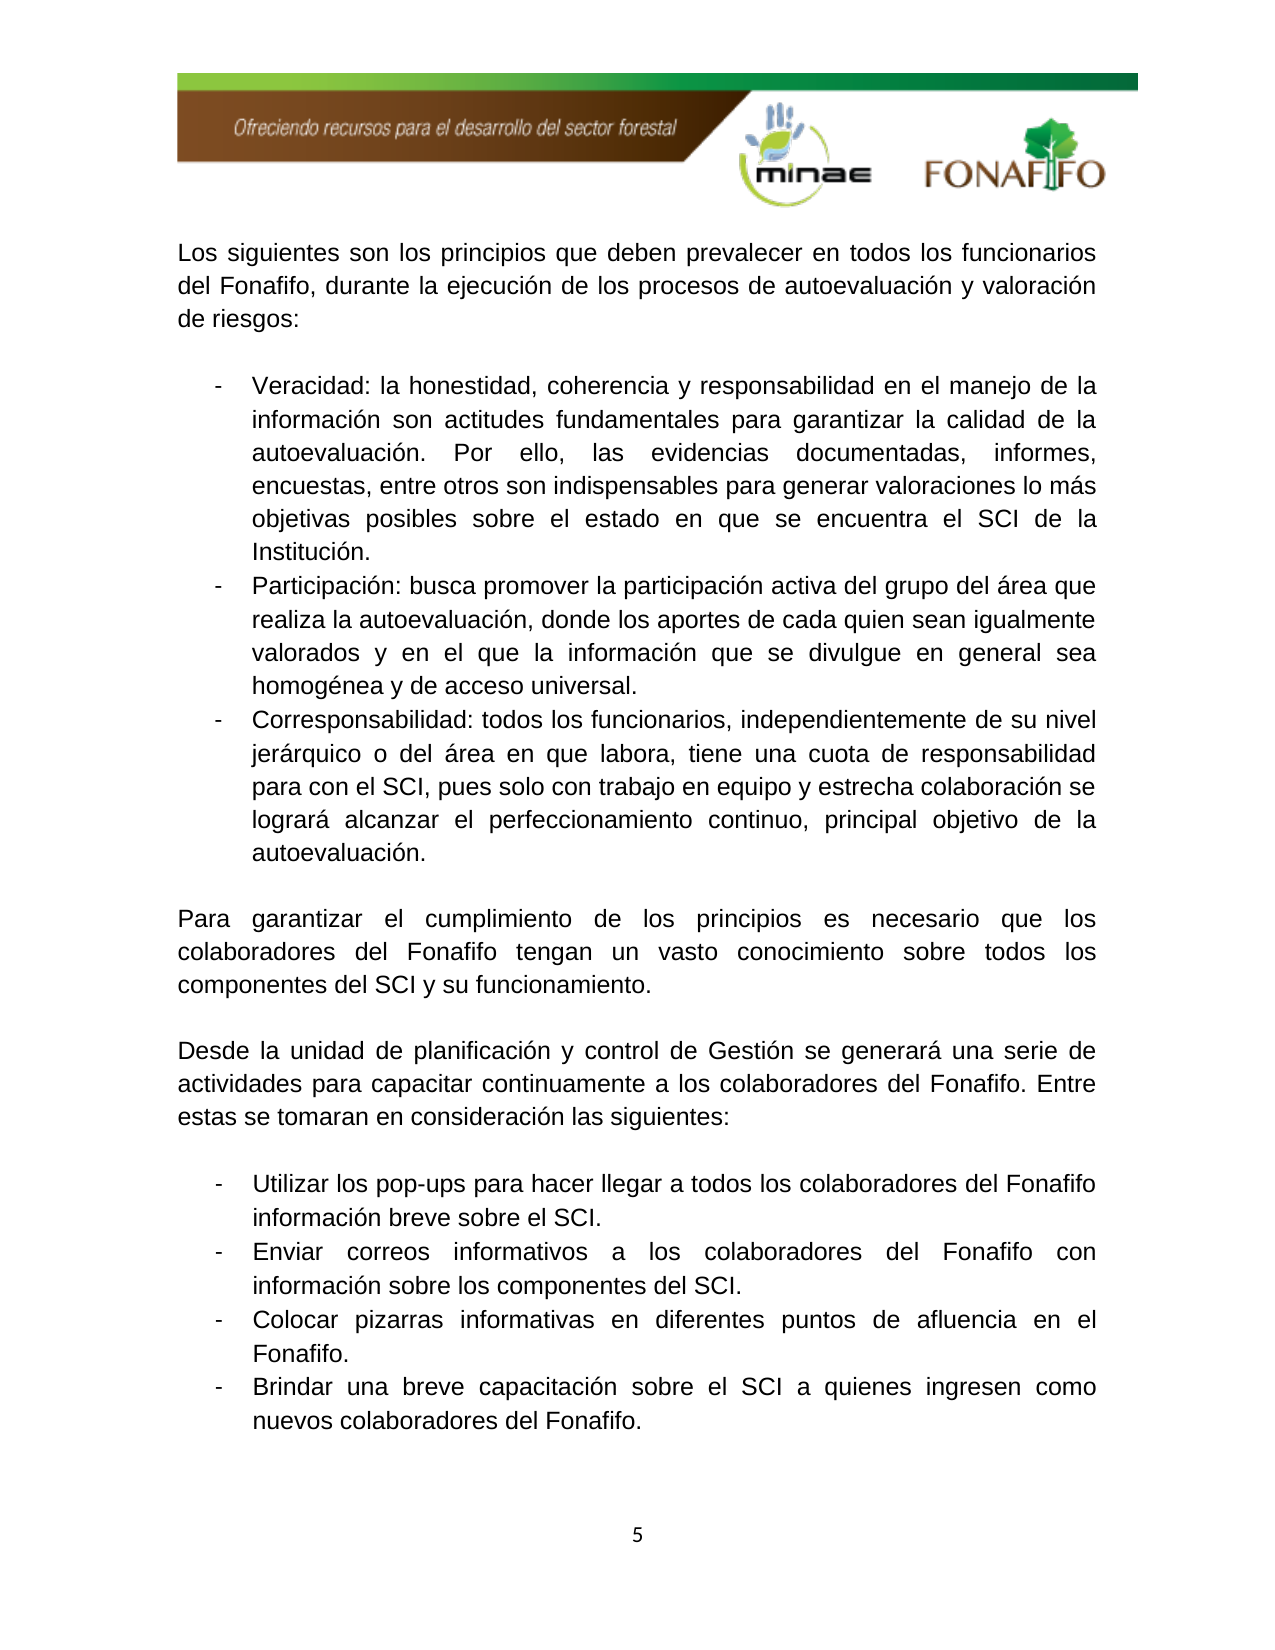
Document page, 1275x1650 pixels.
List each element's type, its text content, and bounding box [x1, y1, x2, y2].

list Participación: busca promover la participación activa del grupo del área que realiza la autoevaluación, donde los aportes de cada quien sean igualmente valorados y en el que la información que se divulgue en general sea homogénea y de acceso universal. [214, 570, 1098, 700]
list Utilizar los pop-ups para hacer llegar a todos los colaboradores del Fonafifo información breve sobre el SCI. [215, 1168, 1098, 1232]
list Brindar una breve capacitación sobre el SCI a quienes ingresen como nuevos colaboradores del Fonafifo. [215, 1372, 1098, 1435]
text Para garantizar el cumplimiento de los principios es necesario que los colaboradores del Fonafifo tengan un vasto conocimiento sobre todos los componentes del SCI y su funcionamiento. [177, 904, 1098, 999]
text Los siguientes son los principios que deben prevalecer en todos los funcionarios del Fonafifo, durante la ejecución de los procesos de autoevaluación y valoración de riesgos: [177, 238, 1098, 333]
list Corresponsabilidad: todos los funcionarios, independientemente de su nivel jerárquico o del área en que labora, tiene una cuota de responsabilidad para con el SCI, pues solo con trabajo en equipo y estrecha colaboración se logrará alcanzar el perfeccionamiento continuo, principal objetivo de la autoevaluación. [214, 704, 1098, 867]
text Desde la unidad de planificación y control de Gestión se generará una serie de actividades para capacitar continuamente a los colaboradores del Fonafifo. Entre estas se tomaran en consideración las siguientes: [177, 1036, 1098, 1131]
list Colocar pizarras informativas en diferentes puntos de afluencia en el Fonafifo. [215, 1304, 1098, 1367]
list Veracidad: la honestidad, coherencia y responsabilidad en el manejo de la información son actitudes fundamentales para garantizar la calidad de la autoevaluación. Por ello, las evidencias documentadas, informes, encuestas, entre otros son indispensables para generar valoraciones lo más objetivas posibles sobre el estado en que se encuentra el SCI de la Institución. [214, 370, 1098, 566]
picture [177, 73, 1138, 211]
list Enviar correos informativos a los colaboradores del Fonafifo con información sobre los componentes del SCI. [215, 1236, 1098, 1299]
